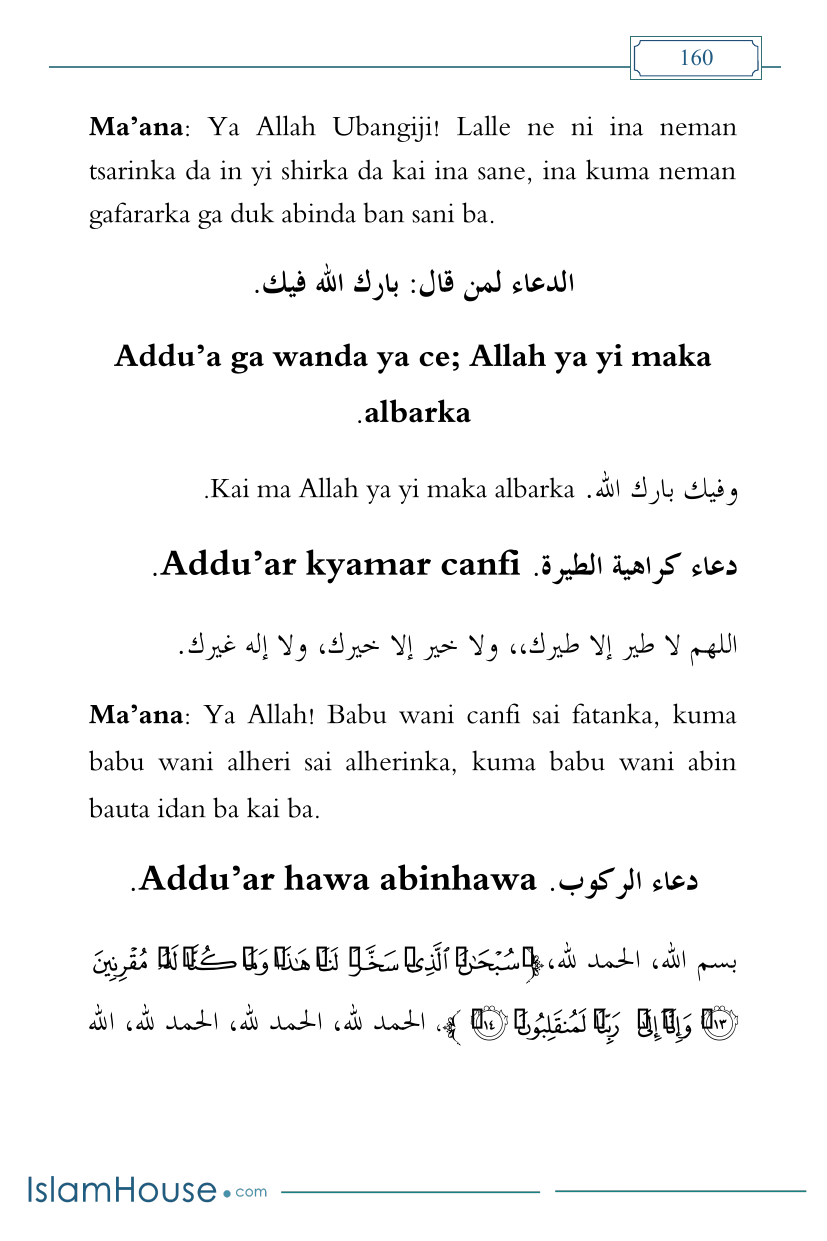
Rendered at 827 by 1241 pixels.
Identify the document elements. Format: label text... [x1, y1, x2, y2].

text Addu’a ga wanda ya ce; Allah ya yi maka albarka. [89, 335, 738, 441]
text Ma’ana: Ya Allah Ubangiji! Lalle ne ni ina neman tsarinka da in yi shirka da kai ina sane, ina kuma neman gafararka ga duk abinda ban sani ba. [89, 107, 738, 239]
text دعاء الركوب. Addu’ar hawa abinhawa. [89, 854, 738, 911]
text اللهم لا طير إلا طيرك،، ولا خير إلا خيرك، ولا إله غيرك. [89, 618, 738, 674]
picture [20, 1171, 541, 1209]
text Ma’ana: Ya Allah! Babu wani canfi sai fatanka, kuma babu wani alheri sai alherinka, kuma babu wani abin bauta idan ba kai ba. [89, 695, 738, 834]
picture [548, 1170, 807, 1208]
text دعاء كراهية الطيرة. Addu’ar kyamar canfi. [89, 539, 738, 597]
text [89, 933, 738, 1053]
text وفيك بارك الله. Kai ma Allah ya yi maka albarka. [89, 462, 738, 518]
text الدعاء لمن قال: بارك الله فيك. [89, 256, 738, 313]
